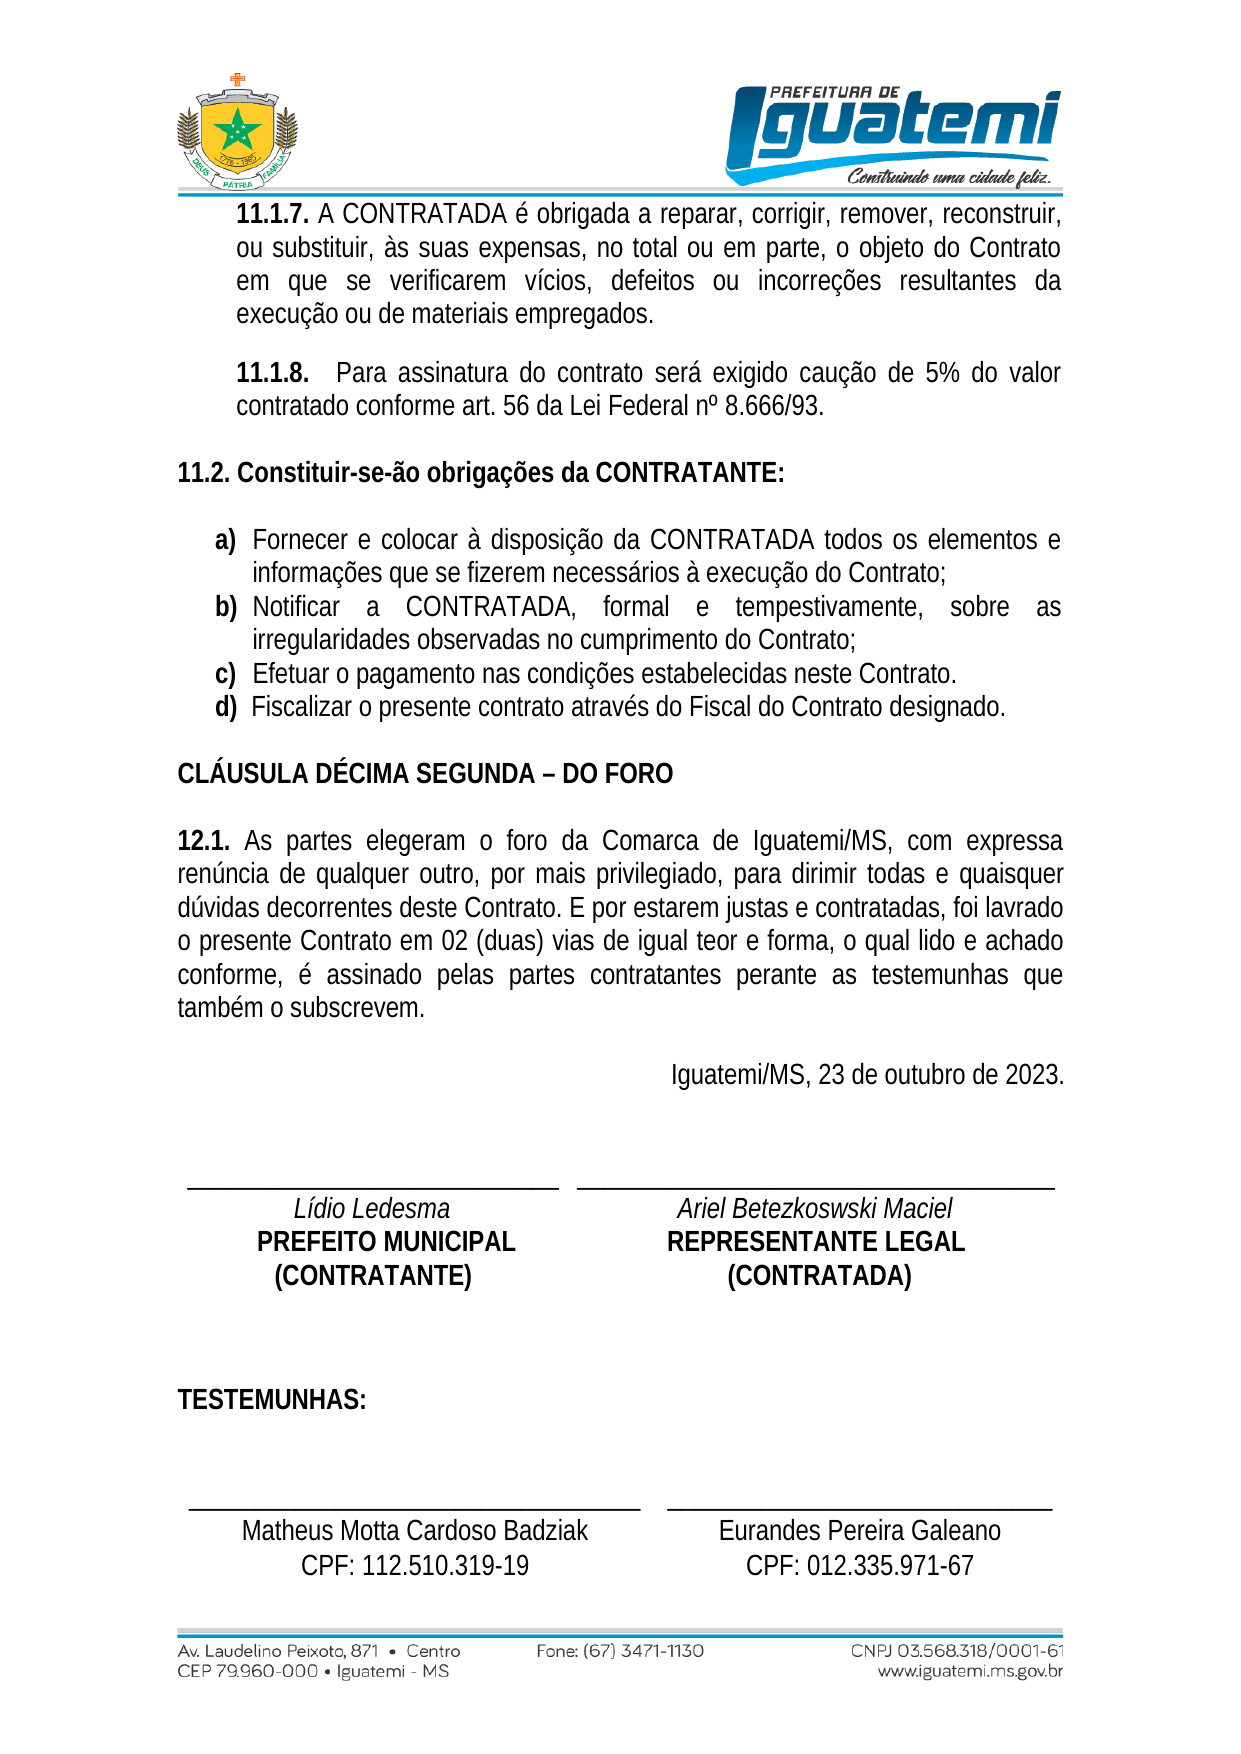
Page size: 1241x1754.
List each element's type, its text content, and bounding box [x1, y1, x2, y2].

picture [177, 73, 1063, 197]
table_header _____________________________ Eurandes Pereira Galeano CPF: 012.335.971-67 [657, 1478, 1063, 1582]
picture [177, 1628, 1063, 1634]
table_header __________________________________ Matheus Motta Cardoso Badziak CPF: 112.510.319-19 [173, 1478, 657, 1582]
text TESTEMUNHAS: [177, 1382, 1127, 1416]
list Fiscalizar o presente contrato através do Fiscal do Contrato designado. [215, 689, 1063, 723]
list Fornecer e colocar à disposição da CONTRATADA todos os elementos e informações que se fizerem necessários à execução do Contrato; [215, 522, 1063, 589]
table_header ____________________________ Lídio Ledesma PREFEITO MUNICIPAL (CONTRATANTE) [177, 1158, 569, 1358]
text 11.1.7. A CONTRATADA é obrigada a reparar, corrigir, remover, reconstruir, ou substituir, às suas expensas, no total ou em parte, o objeto do Contrato em que se verificarem vícios, defeitos ou incorreções resultantes da execução ou de materiais empregados. [236, 197, 1063, 330]
text Iguatemi/MS, 23 de outubro de 2023. [177, 1057, 1066, 1091]
text 11.2. Constituir-se-ão obrigações da CONTRATANTE: [177, 455, 1063, 489]
text 12.1. As partes elegeram o foro da Comarca de Iguatemi/MS, com expressa renúncia de qualquer outro, por mais privilegiado, para dirimir todas e quaisquer dúvidas decorrentes deste Contrato. E por estarem justas e contratadas, foi lavrado o presente Contrato em 02 (duas) vias de igual teor e forma, o qual lido e achado conforme, é assinado pelas partes contratantes perante as testemunhas que também o subscrevem. [177, 823, 1066, 1024]
table_header ____________________________________ Ariel Betezkoswski Maciel REPRESENTANTE LEGAL (CONTRATADA) [570, 1158, 1063, 1358]
text CLÁUSULA DÉCIMA SEGUNDA – DO FORO [177, 756, 1066, 790]
list Efetuar o pagamento nas condições estabelecidas neste Contrato. [215, 656, 1063, 689]
picture [177, 1639, 1063, 1681]
list Para assinatura do contrato será exigido caução de 5% do valor contratado conforme art. 56 da Lei Federal nº 8.666/93. [236, 355, 1063, 422]
list Notificar a CONTRATADA, formal e tempestivamente, sobre as irregularidades observadas no cumprimento do Contrato; [215, 589, 1063, 656]
